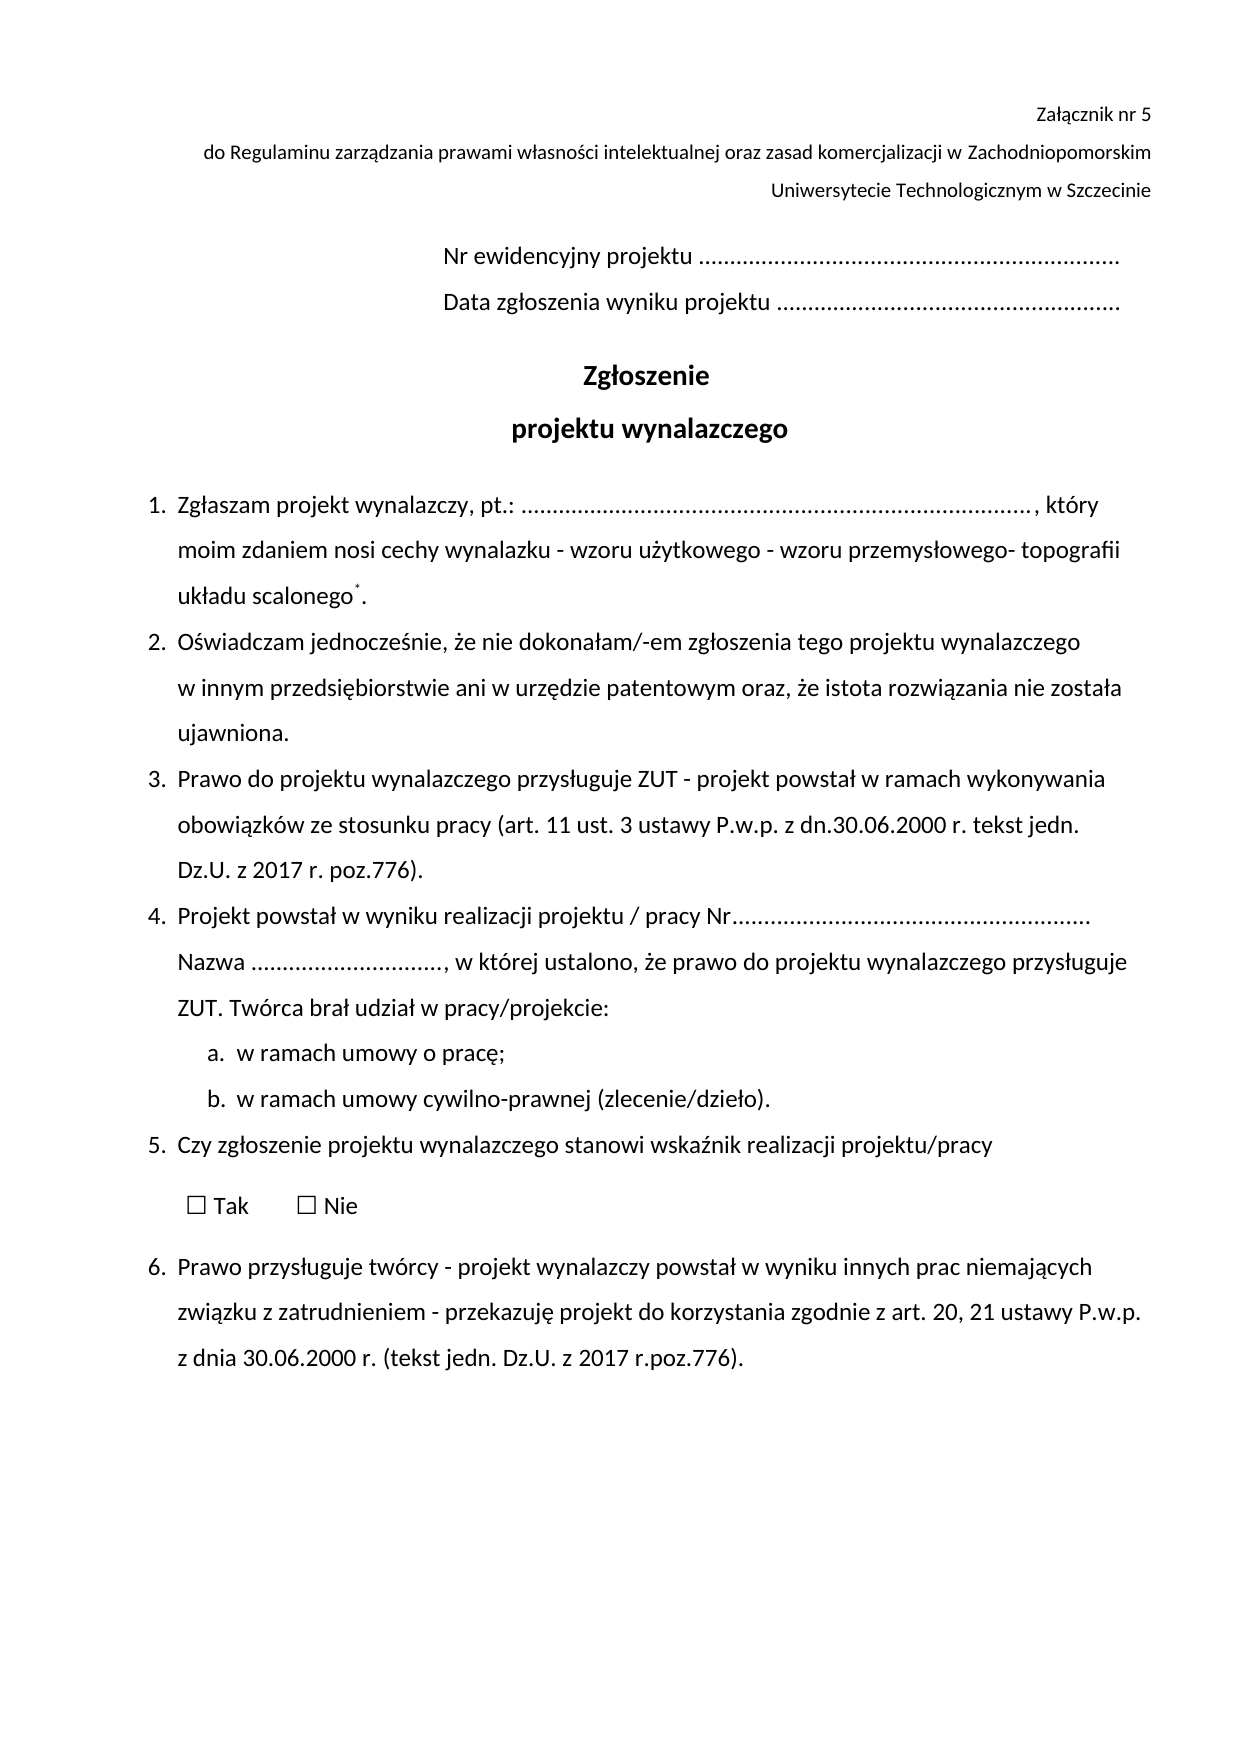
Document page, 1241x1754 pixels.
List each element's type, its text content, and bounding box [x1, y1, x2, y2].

text Data zgłoszenia wyniku projektu [443, 286, 1152, 317]
list Zgłaszam projekt wynalazczy, pt.: , który moim zdaniem nosi cechy wynalazku - wzoru użytkowego - wzoru przemysłowego- topografii układu scalonego*. [148, 489, 1152, 611]
list w ramach umowy o pracę; [207, 1038, 1152, 1068]
list Oświadczam jednocześnie, że nie dokonałam/-em zgłoszenia tego projektu wynalazczego w innym przedsiębiorstwie ani w urzędzie patentowym oraz, że istota rozwiązania nie została ujawniona. [148, 626, 1152, 748]
list Tak Nie [185, 1187, 1152, 1221]
list Czy zgłoszenie projektu wynalazczego stanowi wskaźnik realizacji projektu/pracy [148, 1129, 1152, 1159]
text Załącznik nr 5 do Regulaminu zarządzania prawami własności intelektualnej oraz zasad komercjalizacji w Zachodniopomorskim Uniwersytecie Technologicznym w Szczecinie [148, 101, 1152, 203]
list Projekt powstał w wyniku realizacji projektu / pracy Nr Nazwa , w której ustalono, że prawo do projektu wynalazczego przysługuje ZUT. Twórca brał udział w pracy/projekcie: [148, 900, 1152, 1022]
list Prawo przysługuje twórcy - projekt wynalazczy powstał w wyniku innych prac niemających związku z zatrudnieniem - przekazuję projekt do korzystania zgodnie z art. 20, 21 ustawy P.w.p. z dnia 30.06.2000 r. (tekst jedn. Dz.U. z 2017 r.poz.776). [148, 1251, 1152, 1373]
text Nr ewidencyjny projektu [443, 241, 1152, 271]
list Prawo do projektu wynalazczego przysługuje ZUT - projekt powstał w ramach wykonywania obowiązków ze stosunku pracy (art. 11 ust. 3 ustawy P.w.p. z dn.30.06.2000 r. tekst jedn. Dz.U. z 2017 r. poz.776). [148, 763, 1152, 885]
list w ramach umowy cywilno-prawnej (zlecenie/dzieło). [207, 1083, 1152, 1114]
text Zgłoszenie projektu wynalazczego [148, 357, 1152, 446]
